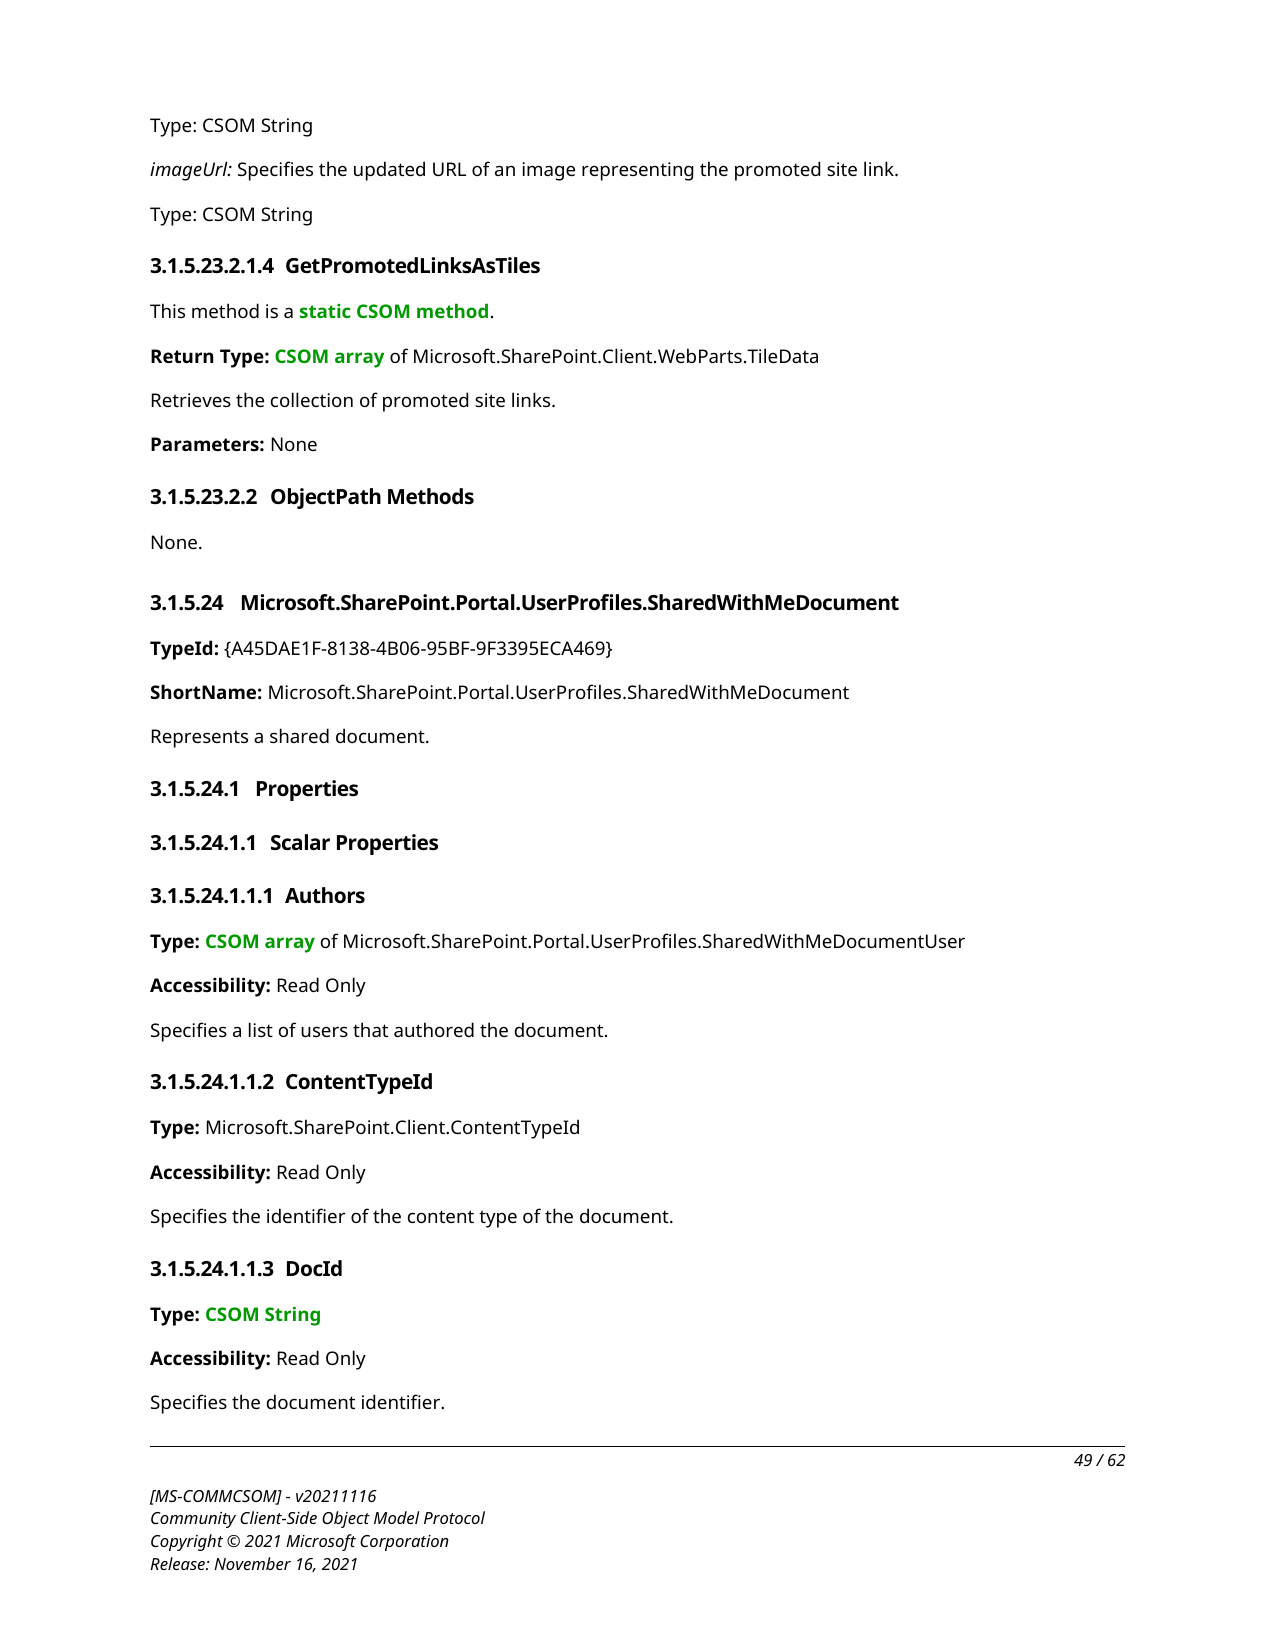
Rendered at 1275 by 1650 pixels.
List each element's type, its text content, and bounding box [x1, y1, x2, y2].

text Specifies the document identifier. [150, 1389, 1125, 1415]
subtitle Properties [150, 774, 1125, 803]
text Accessibility: Read Only [150, 1159, 1125, 1184]
text Type: CSOM String [150, 201, 1125, 227]
text Type: CSOM array of Microsoft.SharePoint.Portal.UserProfiles.SharedWithMeDocumentUser [150, 928, 1125, 954]
subtitle ContentTypeId [150, 1067, 1125, 1096]
text Return Type: CSOM array of Microsoft.SharePoint.Client.WebParts.TileData [150, 343, 1125, 368]
text Parameters: None [150, 432, 1125, 457]
text Accessibility: Read Only [150, 1345, 1125, 1371]
text Type: CSOM String [150, 1301, 1125, 1326]
text None. [150, 529, 1125, 555]
text Represents a shared document. [150, 724, 1125, 749]
text Type: Microsoft.SharePoint.Client.ContentTypeId [150, 1115, 1125, 1140]
text Specifies a list of users that authored the document. [150, 1017, 1125, 1042]
subtitle ObjectPath Methods [150, 482, 1125, 511]
text This method is a static CSOM method. [150, 299, 1125, 324]
text Type: CSOM String [150, 112, 1125, 138]
subtitle DocId [150, 1254, 1125, 1282]
text Retrieves the collection of promoted site links. [150, 387, 1125, 413]
subtitle Scalar Properties [150, 828, 1125, 856]
text ShortName: Microsoft.SharePoint.Portal.UserProfiles.SharedWithMeDocument [150, 679, 1125, 705]
text TypeId: {A45DAE1F-8138-4B06-95BF-9F3395ECA469} [150, 635, 1125, 661]
subtitle Authors [150, 881, 1125, 910]
text imageUrl: Specifies the updated URL of an image representing the promoted site link. [150, 157, 1125, 182]
subtitle GetPromotedLinksAsTiles [150, 252, 1125, 280]
text Accessibility: Read Only [150, 973, 1125, 998]
text Specifies the identifier of the content type of the document. [150, 1203, 1125, 1229]
subtitle Microsoft.SharePoint.Portal.UserProfiles.SharedWithMeDocument [150, 588, 1125, 617]
